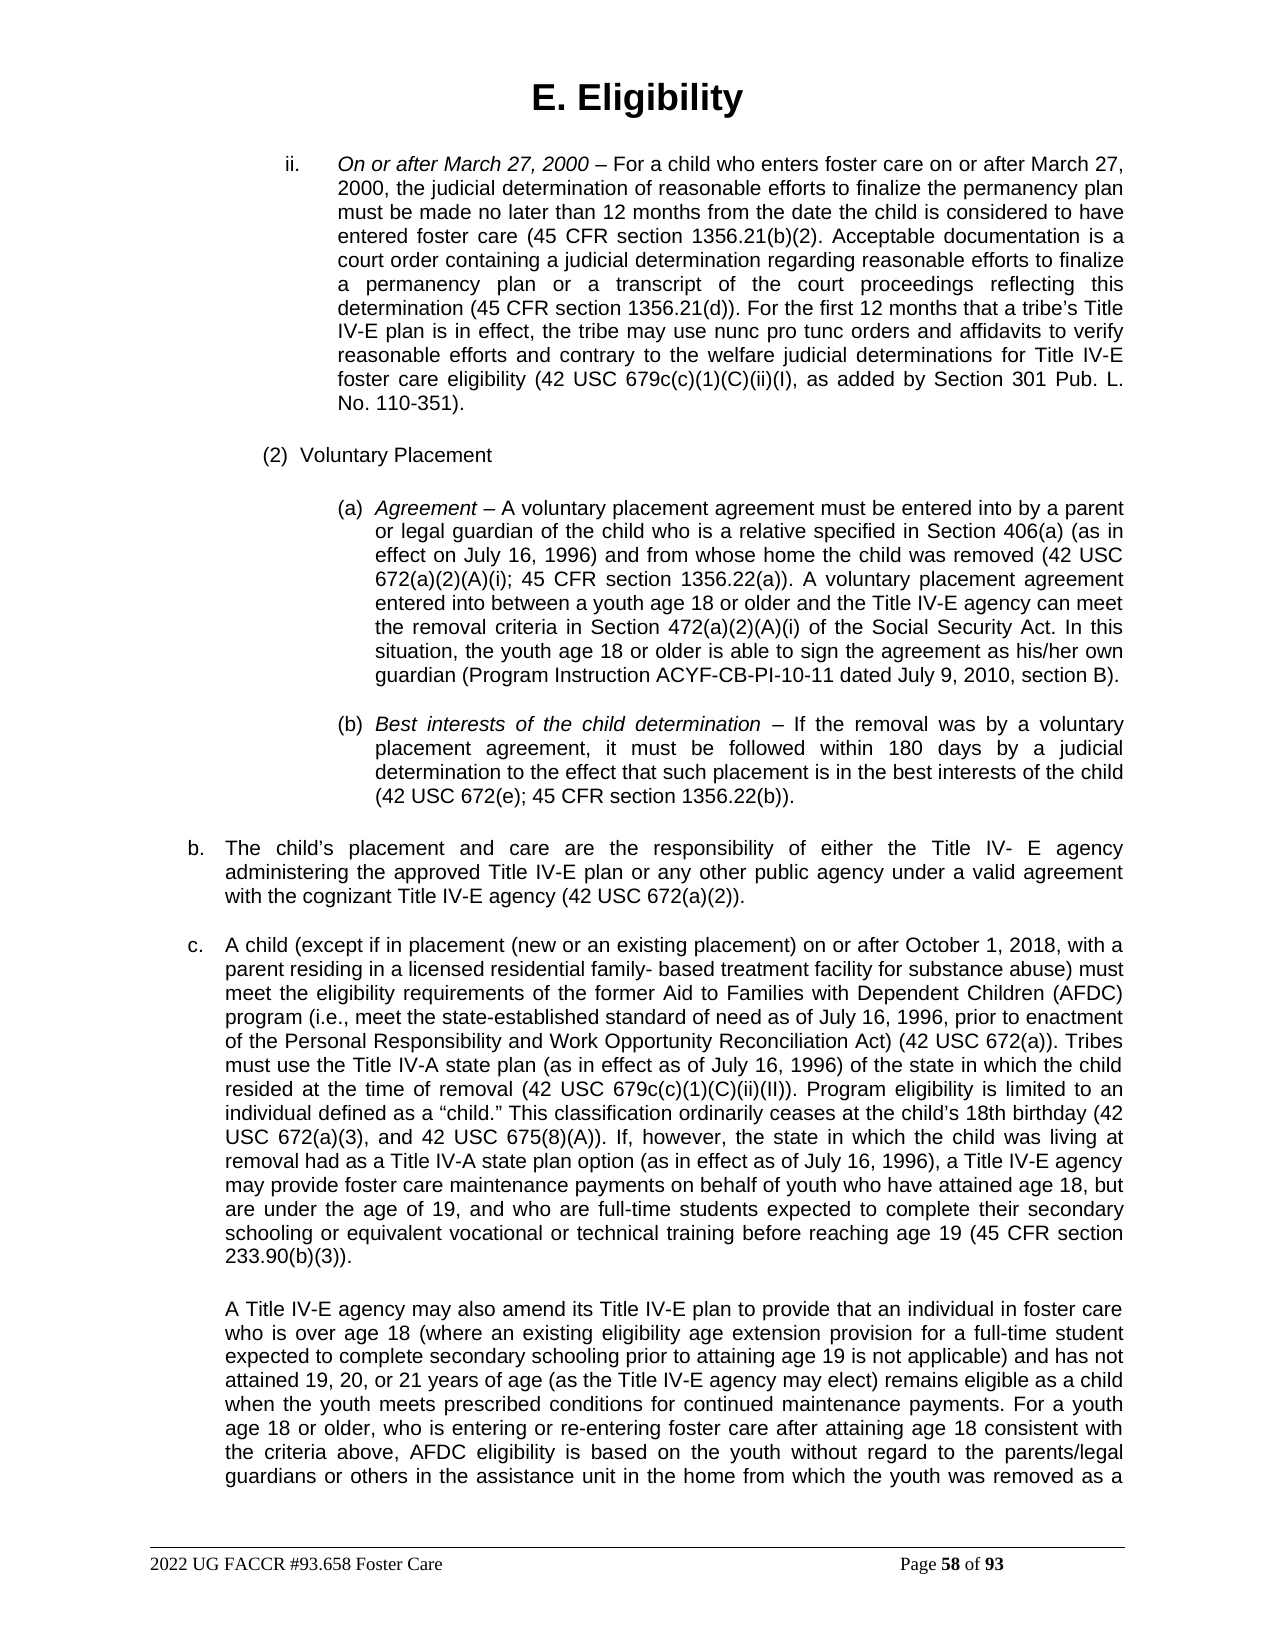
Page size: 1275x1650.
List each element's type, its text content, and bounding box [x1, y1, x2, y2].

list The child’s placement and care are the responsibility of either the Title IV- E agency administering the approved Title IV-E plan or any other public agency under a valid agreement with the cognizant Title IV-E agency (42 USC 672(a)(2)). [188, 836, 1125, 908]
list Voluntary Placement [263, 443, 1125, 467]
list Agreement – A voluntary placement agreement must be entered into by a parent or legal guardian of the child who is a relative specified in Section 406(a) (as in effect on July 16, 1996) and from whose home the child was removed (42 USC 672(a)(2)(A)(i); 45 CFR section 1356.22(a)). A voluntary placement agreement entered into between a youth age 18 or older and the Title IV-E agency can meet the removal criteria in Section 472(a)(2)(A)(i) of the Social Security Act. In this situation, the youth age 18 or older is able to sign the agreement as his/her own guardian (Program Instruction ACYF-CB-PI-10-11 dated July 9, 2010, section B). [338, 495, 1125, 687]
list On or after March 27, 2000 – For a child who enters foster care on or after March 27, 2000, the judicial determination of reasonable efforts to finalize the permanency plan must be made no later than 12 months from the date the child is considered to have entered foster care (45 CFR section 1356.21(b)(2). Acceptable documentation is a court order containing a judicial determination regarding reasonable efforts to finalize a permanency plan or a transcript of the court proceedings reflecting this determination (45 CFR section 1356.21(d)). For the first 12 months that a tribe’s Title IV-E plan is in effect, the tribe may use nunc pro tunc orders and affidavits to verify reasonable efforts and contrary to the welfare judicial determinations for Title IV-E foster care eligibility (42 USC 679c(c)(1)(C)(ii)(I), as added by Section 301 Pub. L. No. 110-351). [300, 152, 1125, 415]
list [225, 1296, 1125, 1488]
list Best interests of the child determination – If the removal was by a voluntary placement agreement, it must be followed within 180 days by a judicial determination to the effect that such placement is in the best interests of the child (42 USC 672(e); 45 CFR section 1356.22(b)). [338, 710, 1125, 808]
list A child (except if in placement (new or an existing placement) on or after October 1, 2018, with a parent residing in a licensed residential family- based treatment facility for substance abuse) must meet the eligibility requirements of the former Aid to Families with Dependent Children (AFDC) program (i.e., meet the state-established standard of need as of July 16, 1996, prior to enactment of the Personal Responsibility and Work Opportunity Reconciliation Act) (42 USC 672(a)). Tribes must use the Title IV-A state plan (as in effect as of July 16, 1996) of the state in which the child resided at the time of removal (42 USC 679c(c)(1)(C)(ii)(II)). Program eligibility is limited to an individual defined as a “child.” This classification ordinarily ceases at the child’s 18th birthday (42 USC 672(a)(3), and 42 USC 675(8)(A)). If, however, the state in which the child was living at removal had as a Title IV-A state plan option (as in effect as of July 16, 1996), a Title IV-E agency may provide foster care maintenance payments on behalf of youth who have attained age 18, but are under the age of 19, and who are full-time students expected to complete their secondary schooling or equivalent vocational or technical training before reaching age 19 (45 CFR section 233.90(b)(3)). [188, 931, 1125, 1268]
